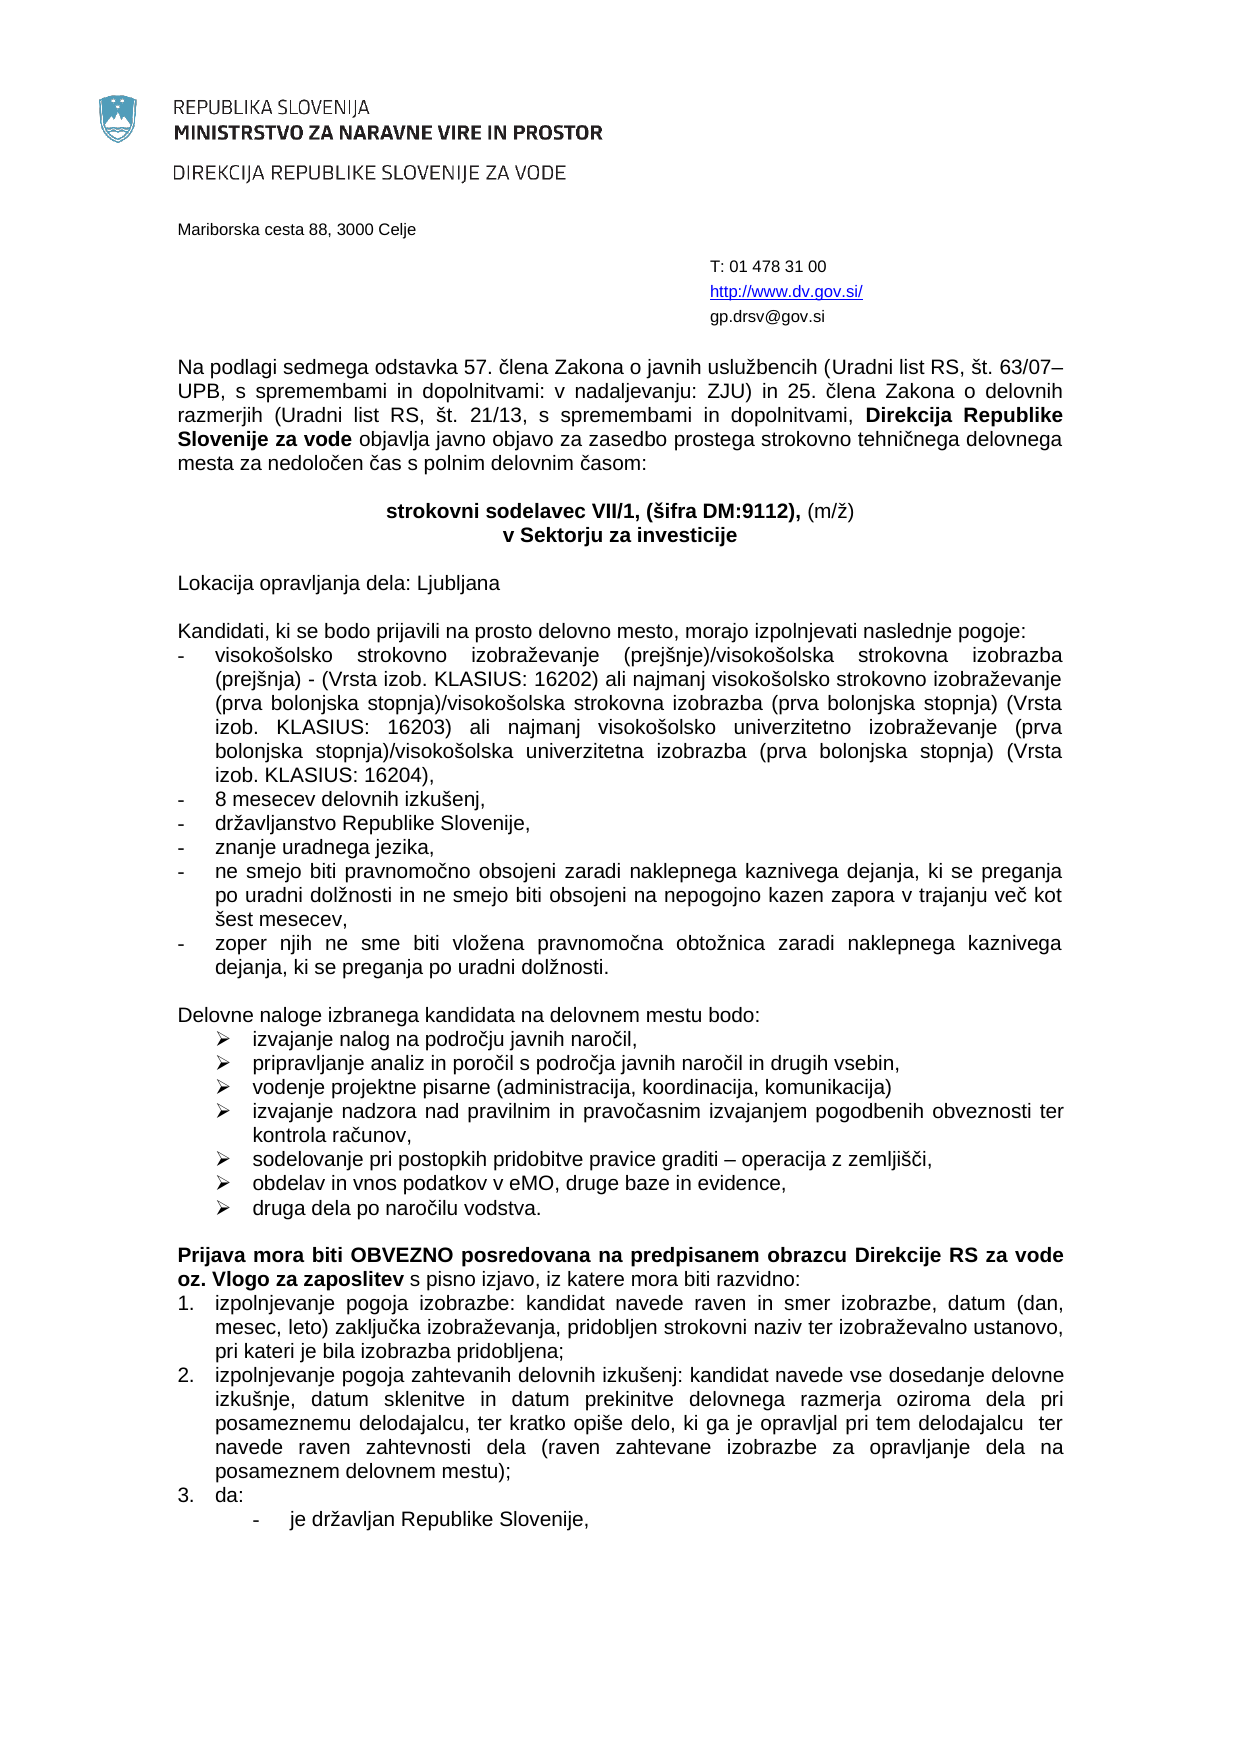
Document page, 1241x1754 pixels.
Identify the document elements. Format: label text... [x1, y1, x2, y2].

list državljanstvo Republike Slovenije, [177, 811, 1063, 835]
list izpolnjevanje pogoja zahtevanih delovnih izkušenj: kandidat navede vse dosedanje delovne izkušnje, datum sklenitve in datum prekinitve delovnega razmerja oziroma dela pri posameznemu delodajalcu, ter kratko opiše delo, ki ga je opravljal pri tem delodajalcu ter navede raven zahtevnosti dela (raven zahtevane izobrazbe za opravljanje dela na posameznem delovnem mestu); [177, 1363, 1065, 1483]
list da: [177, 1483, 1065, 1507]
text v Sektorju za investicije [177, 523, 1063, 547]
list je državljan Republike Slovenije, [252, 1507, 1065, 1531]
list druga dela po naročilu vodstva. [215, 1195, 1065, 1219]
text Lokacija opravljanja dela: Ljubljana [177, 571, 1063, 594]
list vodenje projektne pisarne (administracija, koordinacija, komunikacija) [215, 1075, 1065, 1099]
list obdelav in vnos podatkov v eMO, druge baze in evidence, [215, 1171, 1065, 1195]
text Prijava mora biti OBVEZNO posredovana na predpisanem obrazcu Direkcije RS za vode oz. Vlogo za zaposlitev s pisno izjavo, iz katere mora biti razvidno: [177, 1243, 1065, 1291]
list 8 mesecev delovnih izkušenj, [177, 786, 1063, 811]
list izpolnjevanje pogoja izobrazbe: kandidat navede raven in smer izobrazbe, datum (dan, mesec, leto) zaključka izobraževanja, pridobljen strokovni naziv ter izobraževalno ustanovo, pri kateri je bila izobrazba pridobljena; [177, 1291, 1065, 1363]
list visokošolsko strokovno izobraževanje (prejšnje)/visokošolska strokovna izobrazba (prejšnja) - (Vrsta izob. KLASIUS: 16202) ali najmanj visokošolsko strokovno izobraževanje (prva bolonjska stopnja)/visokošolska strokovna izobrazba (prva bolonjska stopnja) (Vrsta izob. KLASIUS: 16203) ali najmanj visokošolsko univerzitetno izobraževanje (prva bolonjska stopnja)/visokošolska univerzitetna izobrazba (prva bolonjska stopnja) (Vrsta izob. KLASIUS: 16204), [177, 642, 1063, 786]
picture [94, 91, 606, 188]
text Delovne naloge izbranega kandidata na delovnem mestu bodo: [177, 1003, 1063, 1027]
list zoper njih ne sme biti vložena pravnomočna obtožnica zaradi naklepnega kaznivega dejanja, ki se preganja po uradni dolžnosti. [177, 931, 1063, 979]
text Na podlagi sedmega odstavka 57. člena Zakona o javnih uslužbencih (Uradni list RS, št. 63/07–UPB, s spremembami in dopolnitvami: v nadaljevanju: ZJU) in 25. člena Zakona o delovnih razmerjih (Uradni list RS, št. 21/13, s spremembami in dopolnitvami, Direkcija Republike Slovenije za vode objavlja javno objavo za zasedbo prostega strokovno tehničnega delovnega mesta za nedoločen čas s polnim delovnim časom: [177, 355, 1063, 475]
list izvajanje nalog na področju javnih naročil, [215, 1027, 1065, 1051]
text strokovni sodelavec VII/1, (šifra DM:9112), (m/ž) [177, 499, 1063, 523]
list sodelovanje pri postopkih pridobitve pravice graditi – operacija z zemljišči, [215, 1147, 1065, 1171]
list izvajanje nadzora nad pravilnim in pravočasnim izvajanjem pogodbenih obveznosti ter kontrola računov, [215, 1099, 1065, 1147]
list znanje uradnega jezika, [177, 835, 1063, 859]
list ne smejo biti pravnomočno obsojeni zaradi naklepnega kaznivega dejanja, ki se preganja po uradni dolžnosti in ne smejo biti obsojeni na nepogojno kazen zapora v trajanju več kot šest mesecev, [177, 859, 1063, 931]
text Kandidati, ki se bodo prijavili na prosto delovno mesto, morajo izpolnjevati naslednje pogoje: [177, 618, 1063, 642]
list pripravljanje analiz in poročil s področja javnih naročil in drugih vsebin, [215, 1051, 1065, 1075]
